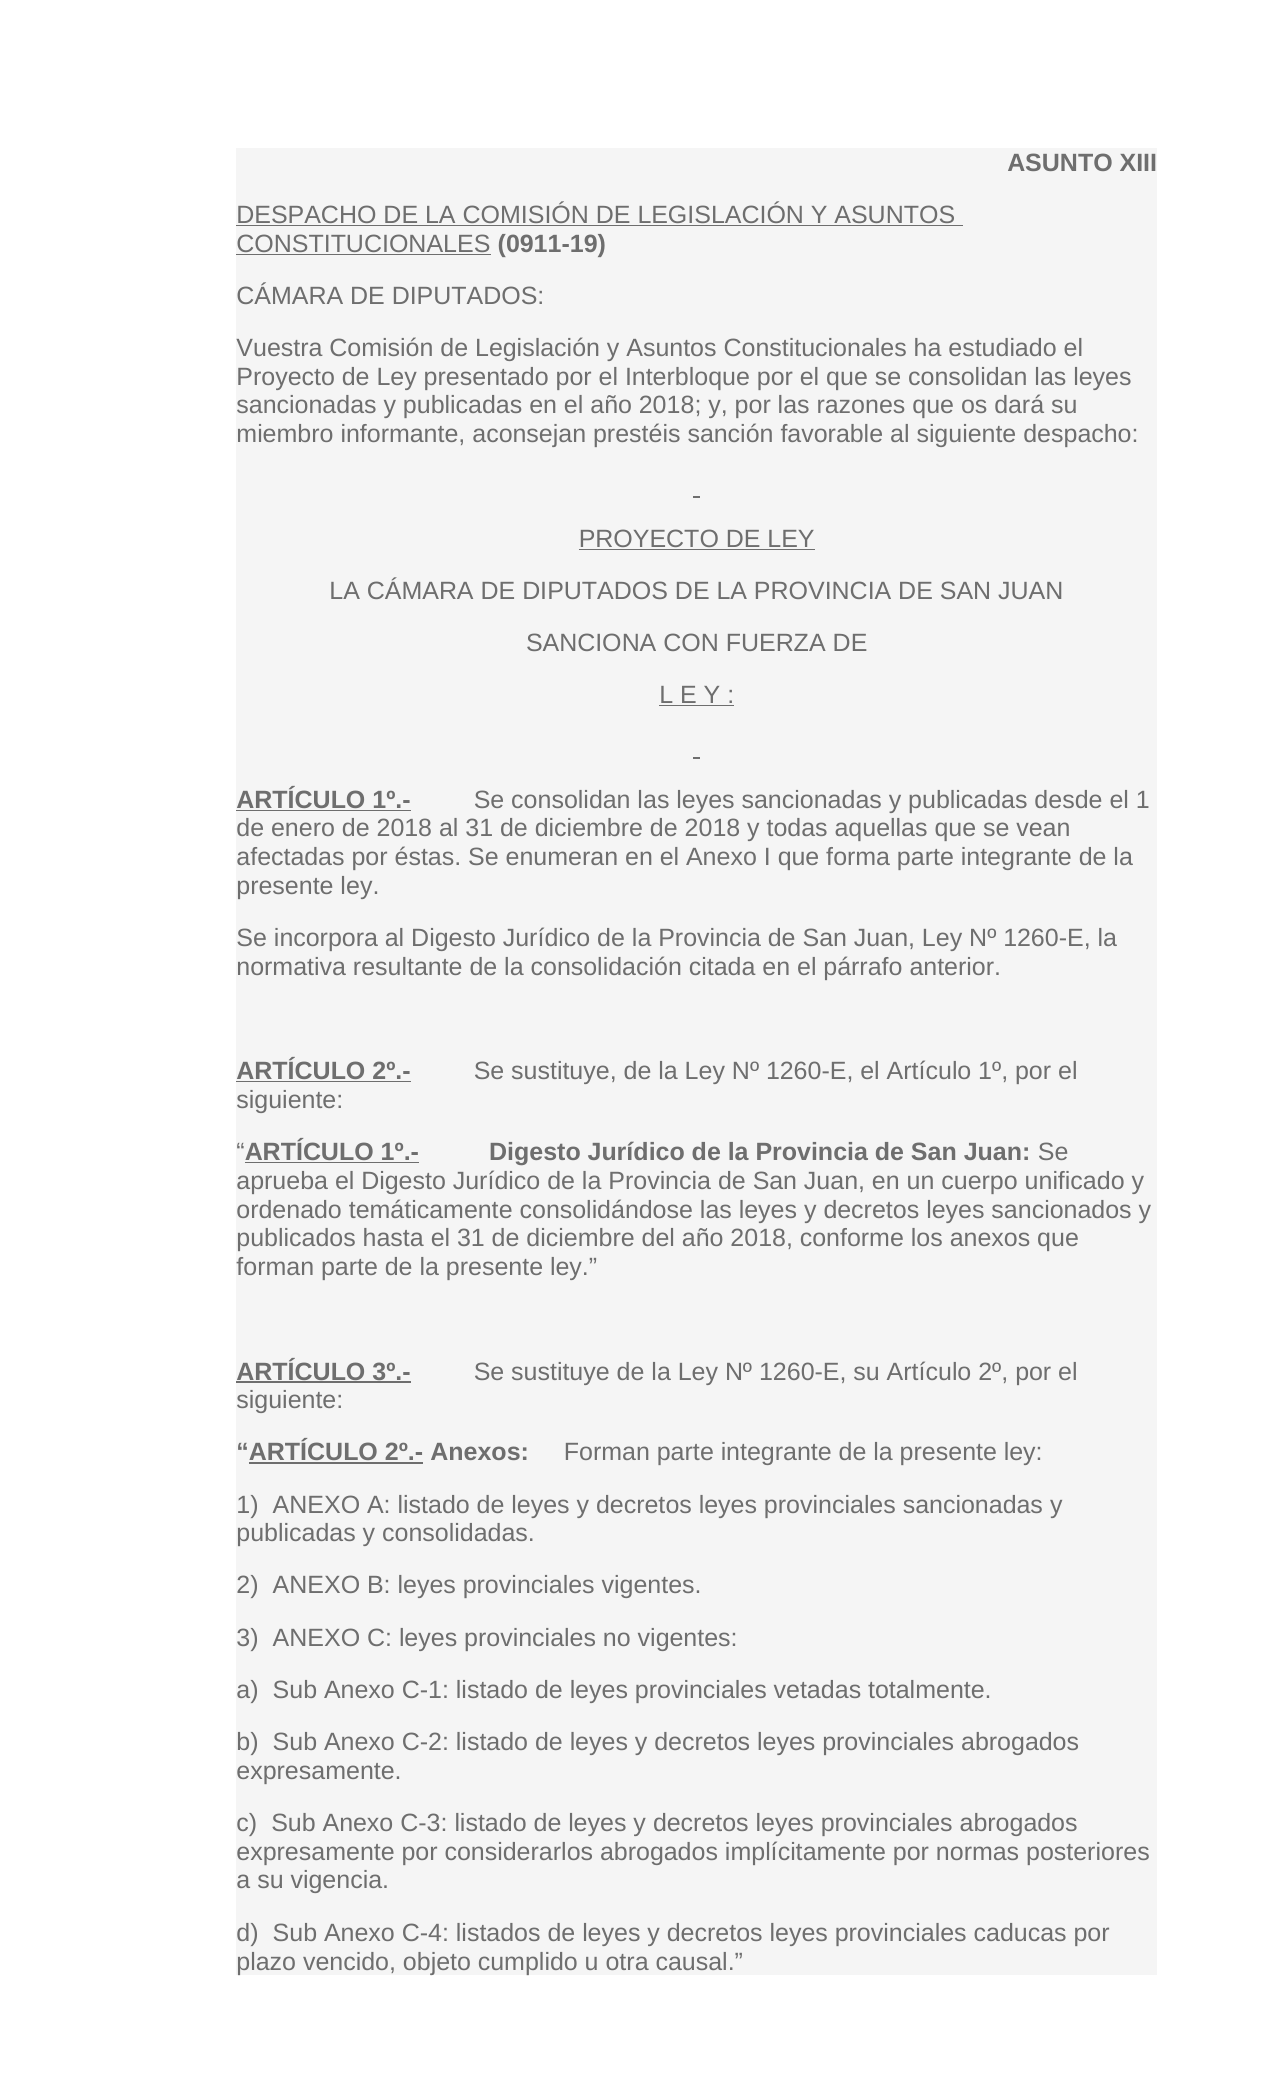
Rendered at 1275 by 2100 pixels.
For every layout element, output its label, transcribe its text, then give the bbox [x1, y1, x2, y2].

text PROYECTO DE LEY [236, 524, 1157, 552]
text SANCIONA CON FUERZA DE [236, 628, 1157, 657]
text ARTÍCULO 1º.- Se consolidan las leyes sancionadas y publicadas desde el 1 de enero de 2018 al 31 de diciembre de 2018 y todas aquellas que se vean afectadas por éstas. Se enumeran en el Anexo I que forma parte integrante de la presente ley. [236, 784, 1157, 899]
text CÁMARA DE DIPUTADOS: [236, 281, 1157, 309]
text DESPACHO DE LA COMISIÓN DE LEGISLACIÓN Y ASUNTOS CONSTITUCIONALES (0911-19) [236, 200, 1157, 257]
text “ARTÍCULO 1º.- Digesto Jurídico de la Provincia de San Juan: Se aprueba el Digesto Jurídico de la Provincia de San Juan, en un cuerpo unificado y ordenado temáticamente consolidándose las leyes y decretos leyes sancionados y publicados hasta el 31 de diciembre del año 2018, conforme los anexos que forman parte de la presente ley.” [236, 1137, 1157, 1281]
text “ARTÍCULO 2º.- Anexos: Forman parte integrante de la presente ley: [236, 1437, 1157, 1466]
text ASUNTO XIII [236, 148, 1157, 176]
text c) Sub Anexo C-3: listado de leyes y decretos leyes provinciales abrogados expresamente por considerarlos abrogados implícitamente por normas posteriores a su vigencia. [236, 1808, 1157, 1894]
text a) Sub Anexo C-1: listado de leyes provinciales vetadas totalmente. [236, 1675, 1157, 1704]
text LA CÁMARA DE DIPUTADOS DE LA PROVINCIA DE SAN JUAN [236, 576, 1157, 604]
text ARTÍCULO 3º.- Se sustituye de la Ley Nº 1260-E, su Artículo 2º, por el siguiente: [236, 1356, 1157, 1414]
text Se incorpora al Digesto Jurídico de la Provincia de San Juan, Ley Nº 1260-E, la normativa resultante de la consolidación citada en el párrafo anterior. [236, 923, 1157, 981]
text d) Sub Anexo C-4: listados de leyes y decretos leyes provinciales caducas por plazo vencido, objeto cumplido u otra causal.” [236, 1918, 1157, 1975]
text 3) ANEXO C: leyes provinciales no vigentes: [236, 1623, 1157, 1651]
text ARTÍCULO 2º.- Se sustituye, de la Ley Nº 1260-E, el Artículo 1º, por el siguiente: [236, 1056, 1157, 1114]
text 2) ANEXO B: leyes provinciales vigentes. [236, 1571, 1157, 1599]
text 1) ANEXO A: listado de leyes y decretos leyes provinciales sancionadas y publicadas y consolidadas. [236, 1489, 1157, 1547]
text b) Sub Anexo C-2: listado de leyes y decretos leyes provinciales abrogados expresamente. [236, 1727, 1157, 1784]
text Vuestra Comisión de Legislación y Asuntos Constitucionales ha estudiado el Proyecto de Ley presentado por el Interbloque por el que se consolidan las leyes sancionadas y publicadas en el año 2018; y, por las razones que os dará su miembro informante, aconsejan prestéis sanción favorable al siguiente despacho: [236, 333, 1157, 448]
text L E Y : [236, 680, 1157, 709]
